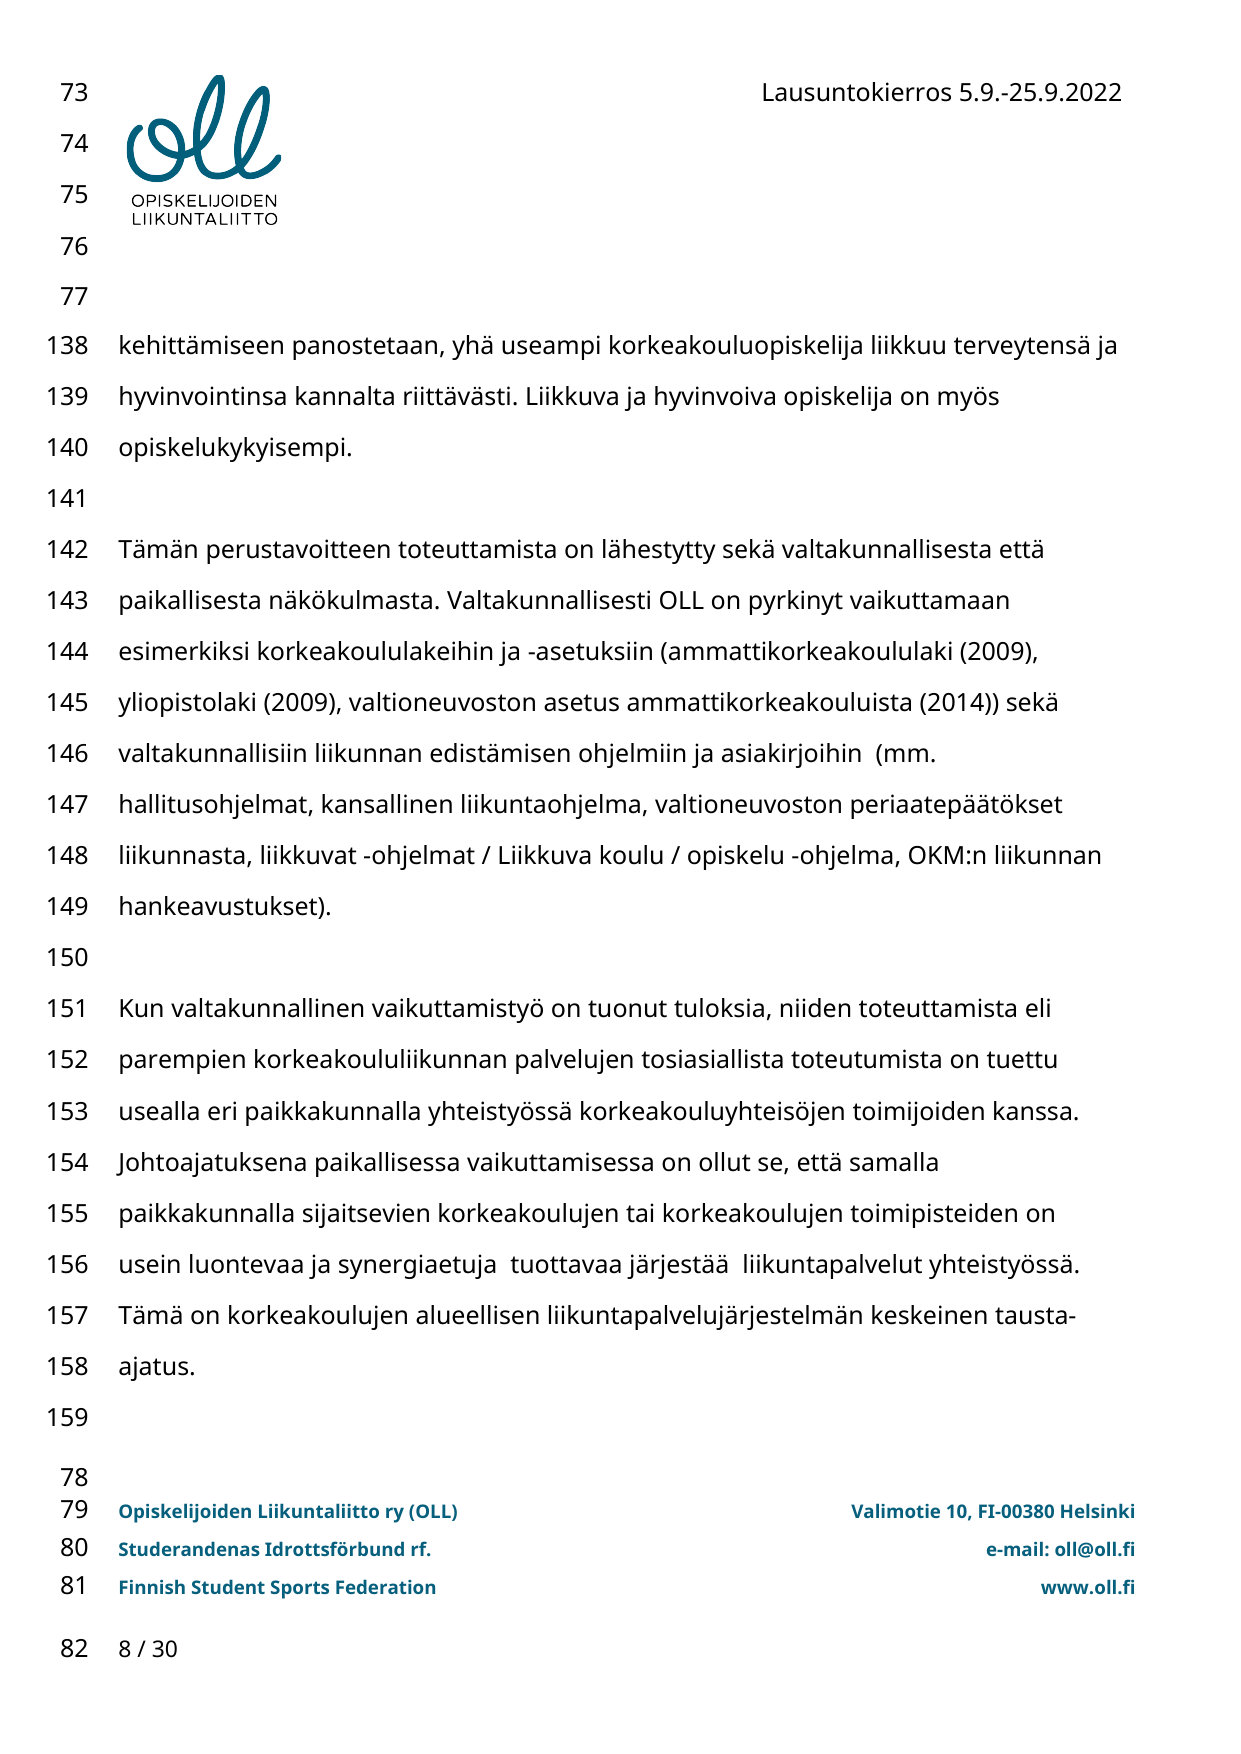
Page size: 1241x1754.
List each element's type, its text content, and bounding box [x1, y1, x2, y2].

picture [202, 75, 282, 172]
picture [126, 75, 214, 174]
text Kun valtakunnallinen vaikuttamistyö on tuonut tuloksia, niiden toteuttamista eli parempien korkeakoululiikunnan palvelujen tosiasiallista toteutumista on tuettu usealla eri paikkakunnalla yhteistyössä korkeakouluyhteisöjen toimijoiden kanssa. Johtoajatuksena paikallisessa vaikuttamisessa on ollut se, että samalla paikkakunnalla sijaitsevien korkeakoulujen tai korkeakoulujen toimipisteiden on usein luontevaa ja synergiaetuja tuottavaa järjestää liikuntapalvelut yhteistyössä. Tämä on korkeakoulujen alueellisen liikuntapalvelujärjestelmän keskeinen tausta-ajatus. [118, 991, 1122, 1382]
text Tämän perustavoitteen toteuttamista on lähestytty sekä valtakunnallisesta että paikallisesta näkökulmasta. Valtakunnallisesti OLL on pyrkinyt vaikuttamaan esimerkiksi korkeakoululakeihin ja -asetuksiin (ammattikorkeakoululaki (2009), yliopistolaki (2009), valtioneuvoston asetus ammattikorkeakouluista (2014)) sekä valtakunnallisiin liikunnan edistämisen ohjelmiin ja asiakirjoihin (mm. hallitusohjelmat, kansallinen liikuntaohjelma, valtioneuvoston periaatepäätökset liikunnasta, liikkuvat -ohjelmat / Liikkuva koulu / opiskelu -ohjelma, OKM:n liikunnan hankeavustukset). [118, 532, 1122, 923]
picture [156, 126, 177, 151]
picture [201, 87, 217, 138]
picture [242, 96, 262, 156]
picture [126, 156, 282, 225]
